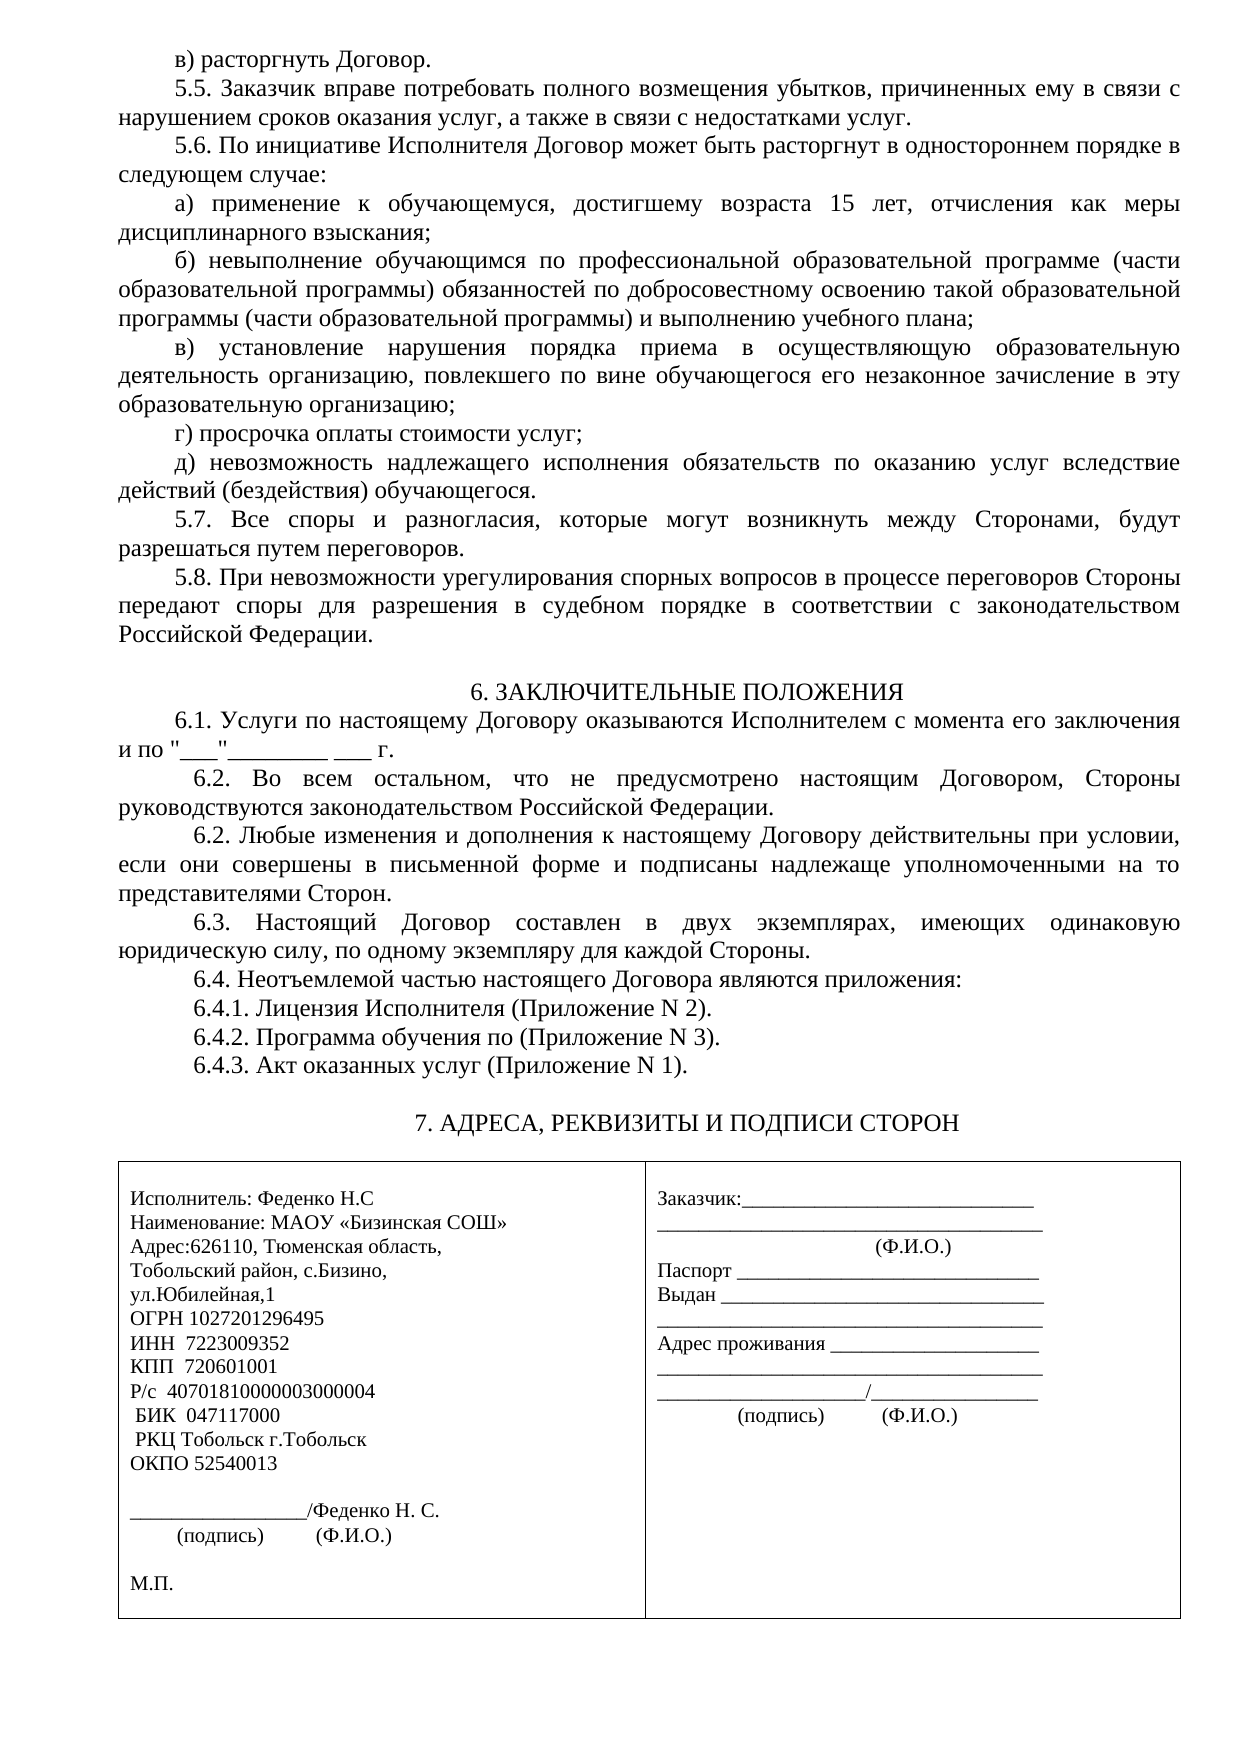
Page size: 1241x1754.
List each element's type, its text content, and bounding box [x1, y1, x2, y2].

text в) установление нарушения порядка приема в осуществляющую образовательную деятельность организацию, повлекшего по вине обучающегося его незаконное зачисление в эту образовательную организацию; [118, 332, 1181, 418]
text а) применение к обучающемуся, достигшему возраста 15 лет, отчисления как меры дисциплинарного взыскания; [118, 188, 1181, 246]
table_header Заказчик:____________________________ _____________________________________ (Ф.И.О.) Паспорт _____________________________ Выдан _______________________________ _____________________________________ Адрес проживания ____________________ _____________________________________ ____________________/________________ (подпись) (Ф.И.О.) [646, 1162, 1180, 1618]
text 6.1. Услуги по настоящему Договору оказываются Исполнителем с момента его заключения и по "___"________ ___ г. [118, 706, 1181, 763]
text 6.4. Неотъемлемой частью настоящего Договора являются приложения: [118, 964, 1181, 993]
text в) расторгнуть Договор. [118, 44, 1181, 73]
text 6.4.1. Лицензия Исполнителя (Приложение N 2). [118, 993, 1181, 1022]
text 6.4.2. Программа обучения по (Приложение N 3). [118, 1022, 1181, 1051]
text 7. АДРЕСА, РЕКВИЗИТЫ И ПОДПИСИ СТОРОН [118, 1108, 1181, 1137]
text 6.3. Настоящий Договор составлен в двух экземплярах, имеющих одинаковую юридическую силу, по одному экземпляру для каждой Стороны. [118, 907, 1181, 964]
table_header Исполнитель: Феденко Н.С Наименование: МАОУ «Бизинская СОШ» Адрес:626110, Тюменская область, Тобольский район, с.Бизино, ул.Юбилейная,1 ОГРН 1027201296495 ИНН 7223009352 КПП 720601001 Р/с 40701810000003000004 БИК 047117000 РКЦ Тобольск г.Тобольск ОКПО 52540013 _________________/Феденко Н. С. (подпись) (Ф.И.О.) М.П. [119, 1162, 645, 1618]
text 6.2. Любые изменения и дополнения к настоящему Договору действительны при условии, если они совершены в письменной форме и подписаны надлежаще уполномоченными на то представителями Сторон. [118, 821, 1181, 907]
text б) невыполнение обучающимся по профессиональной образовательной программе (части образовательной программы) обязанностей по добросовестному освоению такой образовательной программы (части образовательной программы) и выполнению учебного плана; [118, 246, 1181, 332]
text 5.6. По инициативе Исполнителя Договор может быть расторгнут в одностороннем порядке в следующем случае: [118, 131, 1181, 188]
text 6.4.3. Акт оказанных услуг (Приложение N 1). [118, 1051, 1181, 1079]
text г) просрочка оплаты стоимости услуг; [118, 418, 1181, 447]
text 5.7. Все споры и разногласия, которые могут возникнуть между Сторонами, будут разрешаться путем переговоров. [118, 504, 1181, 562]
text д) невозможность надлежащего исполнения обязательств по оказанию услуг вследствие действий (бездействия) обучающегося. [118, 447, 1181, 504]
text 6.2. Во всем остальном, что не предусмотрено настоящим Договором, Стороны руководствуются законодательством Российской Федерации. [118, 763, 1181, 821]
text 5.5. Заказчик вправе потребовать полного возмещения убытков, причиненных ему в связи с нарушением сроков оказания услуг, а также в связи с недостатками услуг. [118, 73, 1181, 131]
text 6. ЗАКЛЮЧИТЕЛЬНЫЕ ПОЛОЖЕНИЯ [118, 677, 1181, 706]
text 5.8. При невозможности урегулирования спорных вопросов в процессе переговоров Стороны передают споры для разрешения в судебном порядке в соответствии с законодательством Российской Федерации. [118, 562, 1181, 648]
